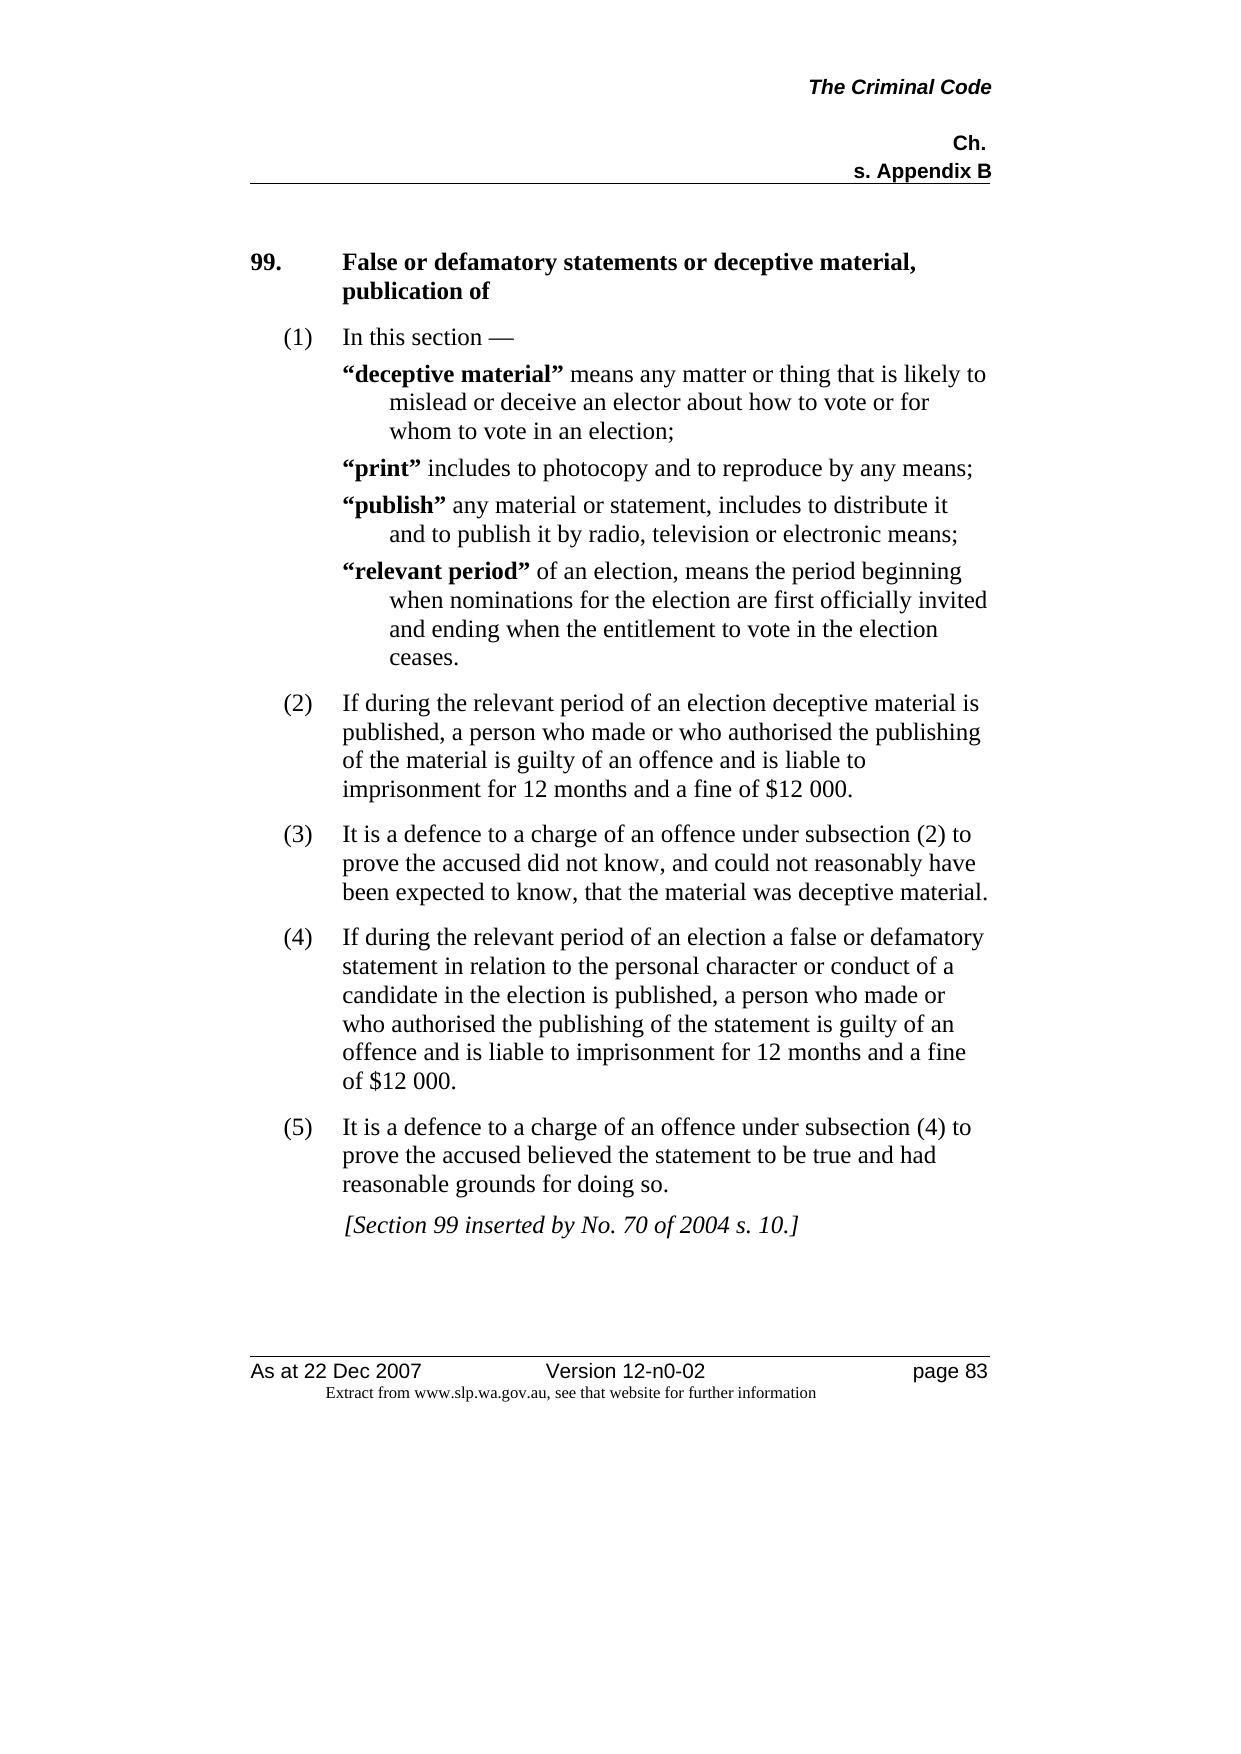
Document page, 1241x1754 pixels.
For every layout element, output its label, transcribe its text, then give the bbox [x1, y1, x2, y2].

text “relevant period” of an election, means the period beginning when nominations for the election are first officially invited and ending when the entitlement to vote in the election ceases. [250, 556, 990, 671]
text (3) It is a defence to a charge of an offence under subsection (2) to prove the accused did not know, and could not reasonably have been expected to know, that the material was deceptive material. [250, 819, 990, 906]
text “publish” any material or statement, includes to distribute it and to publish it by radio, television or electronic means; [250, 490, 990, 548]
subtitle 99. False or defamatory statements or deceptive material, publication of [250, 247, 990, 305]
text “deceptive material” means any matter or thing that is likely to mislead or deceive an elector about how to vote or for whom to vote in an election; [250, 359, 990, 445]
text (2) If during the relevant period of an election deceptive material is published, a person who made or who authorised the publishing of the material is guilty of an offence and is liable to imprisonment for 12 months and a fine of $12 000. [250, 688, 990, 803]
text (4) If during the relevant period of an election a false or defamatory statement in relation to the personal character or conduct of a candidate in the election is published, a person who made or who authorised the publishing of the statement is guilty of an offence and is liable to imprisonment for 12 months and a fine of $12 000. [250, 922, 990, 1095]
text “print” includes to photocopy and to reproduce by any means; [250, 453, 990, 482]
text (5) It is a defence to a charge of an offence under subsection (4) to prove the accused believed the statement to be true and had reasonable grounds for doing so. [250, 1112, 990, 1198]
text [Section 99 inserted by No. 70 of 2004 s. 10.] [250, 1210, 990, 1239]
text (1) In this section — [250, 322, 990, 350]
